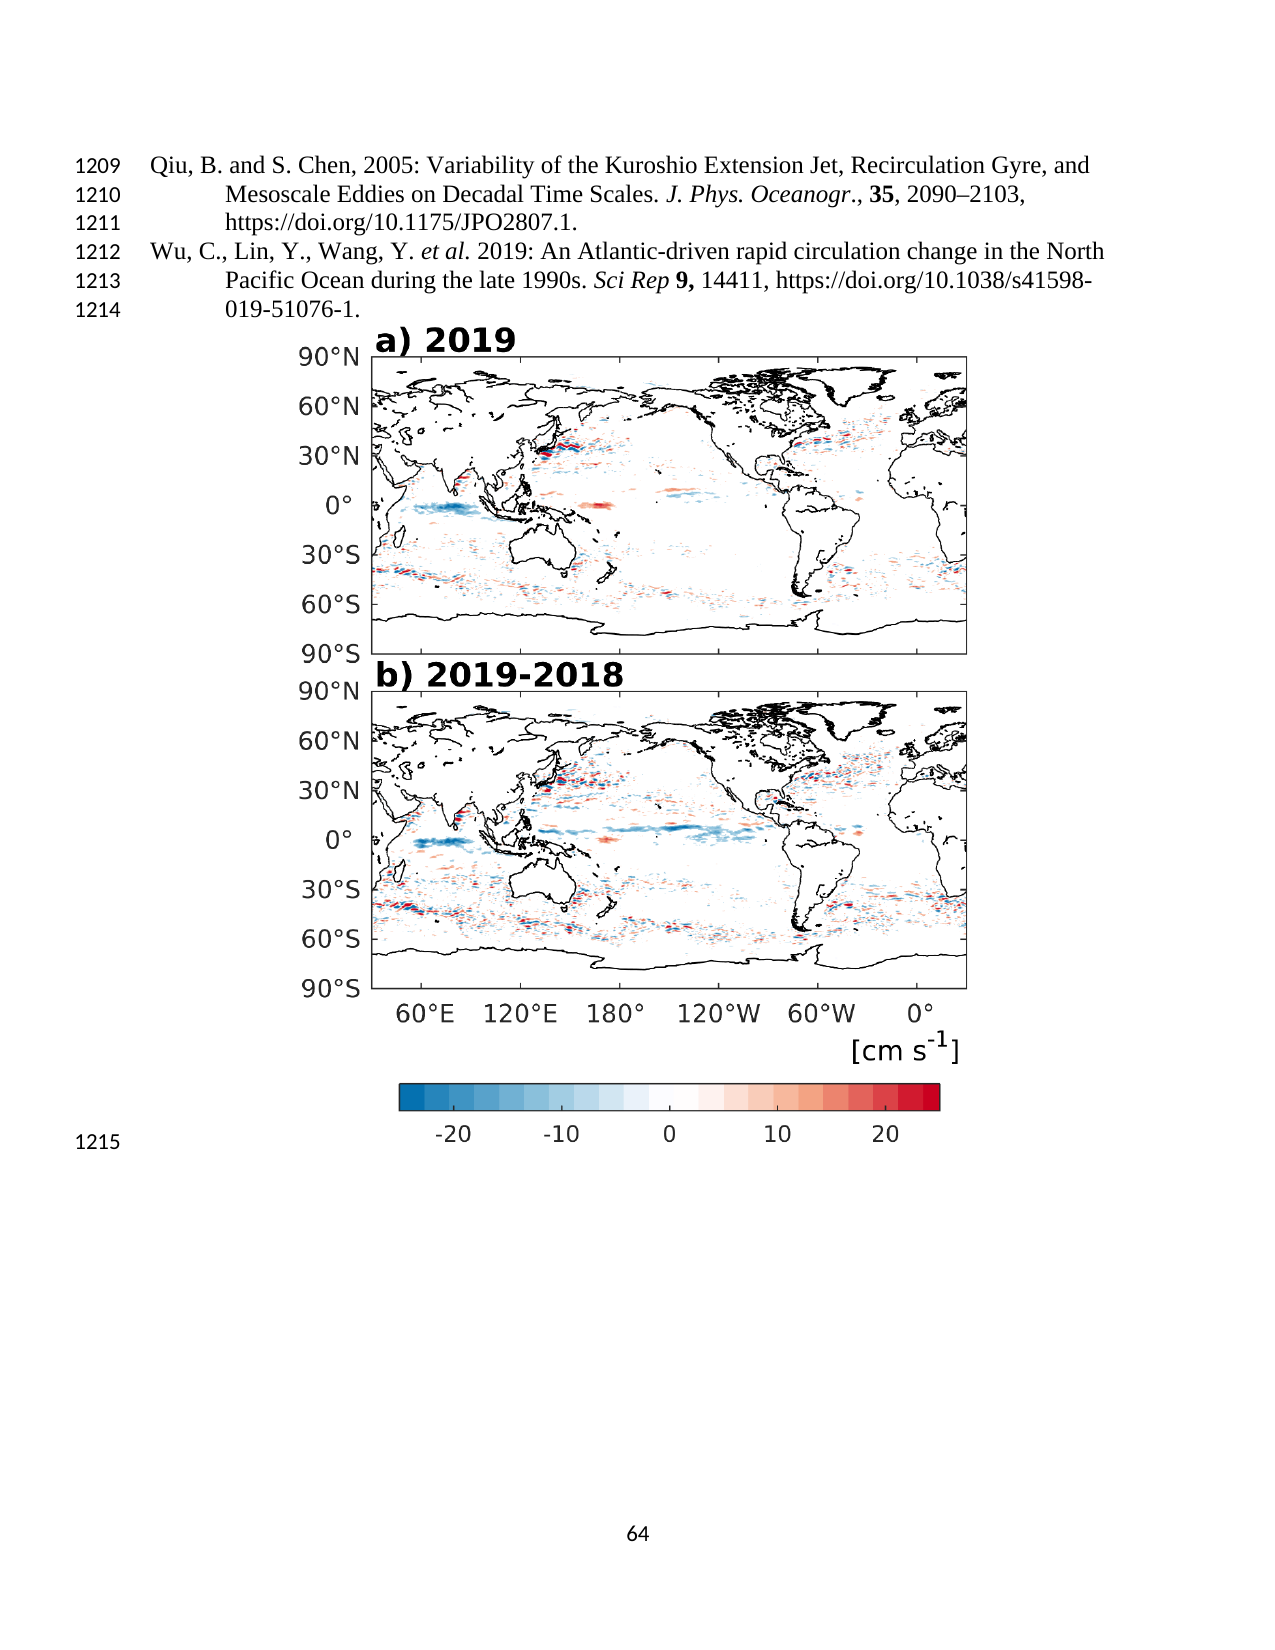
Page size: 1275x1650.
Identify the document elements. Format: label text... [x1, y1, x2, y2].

picture [290, 322, 985, 1149]
text Wu, C., Lin, Y., Wang, Y. et al. 2019: An Atlantic-driven rapid circulation change in the North Pacific Ocean during the late 1990s. Sci Rep 9, 14411, https://doi.org/10.1038/s41598-019-51076-1. [150, 236, 1125, 322]
text Qiu, B. and S. Chen, 2005: Variability of the Kuroshio Extension Jet, Recirculation Gyre, and Mesoscale Eddies on Decadal Time Scales. J. Phys. Oceanogr., 35, 2090–2103, https://doi.org/10.1175/JPO2807.1. [150, 150, 1125, 236]
